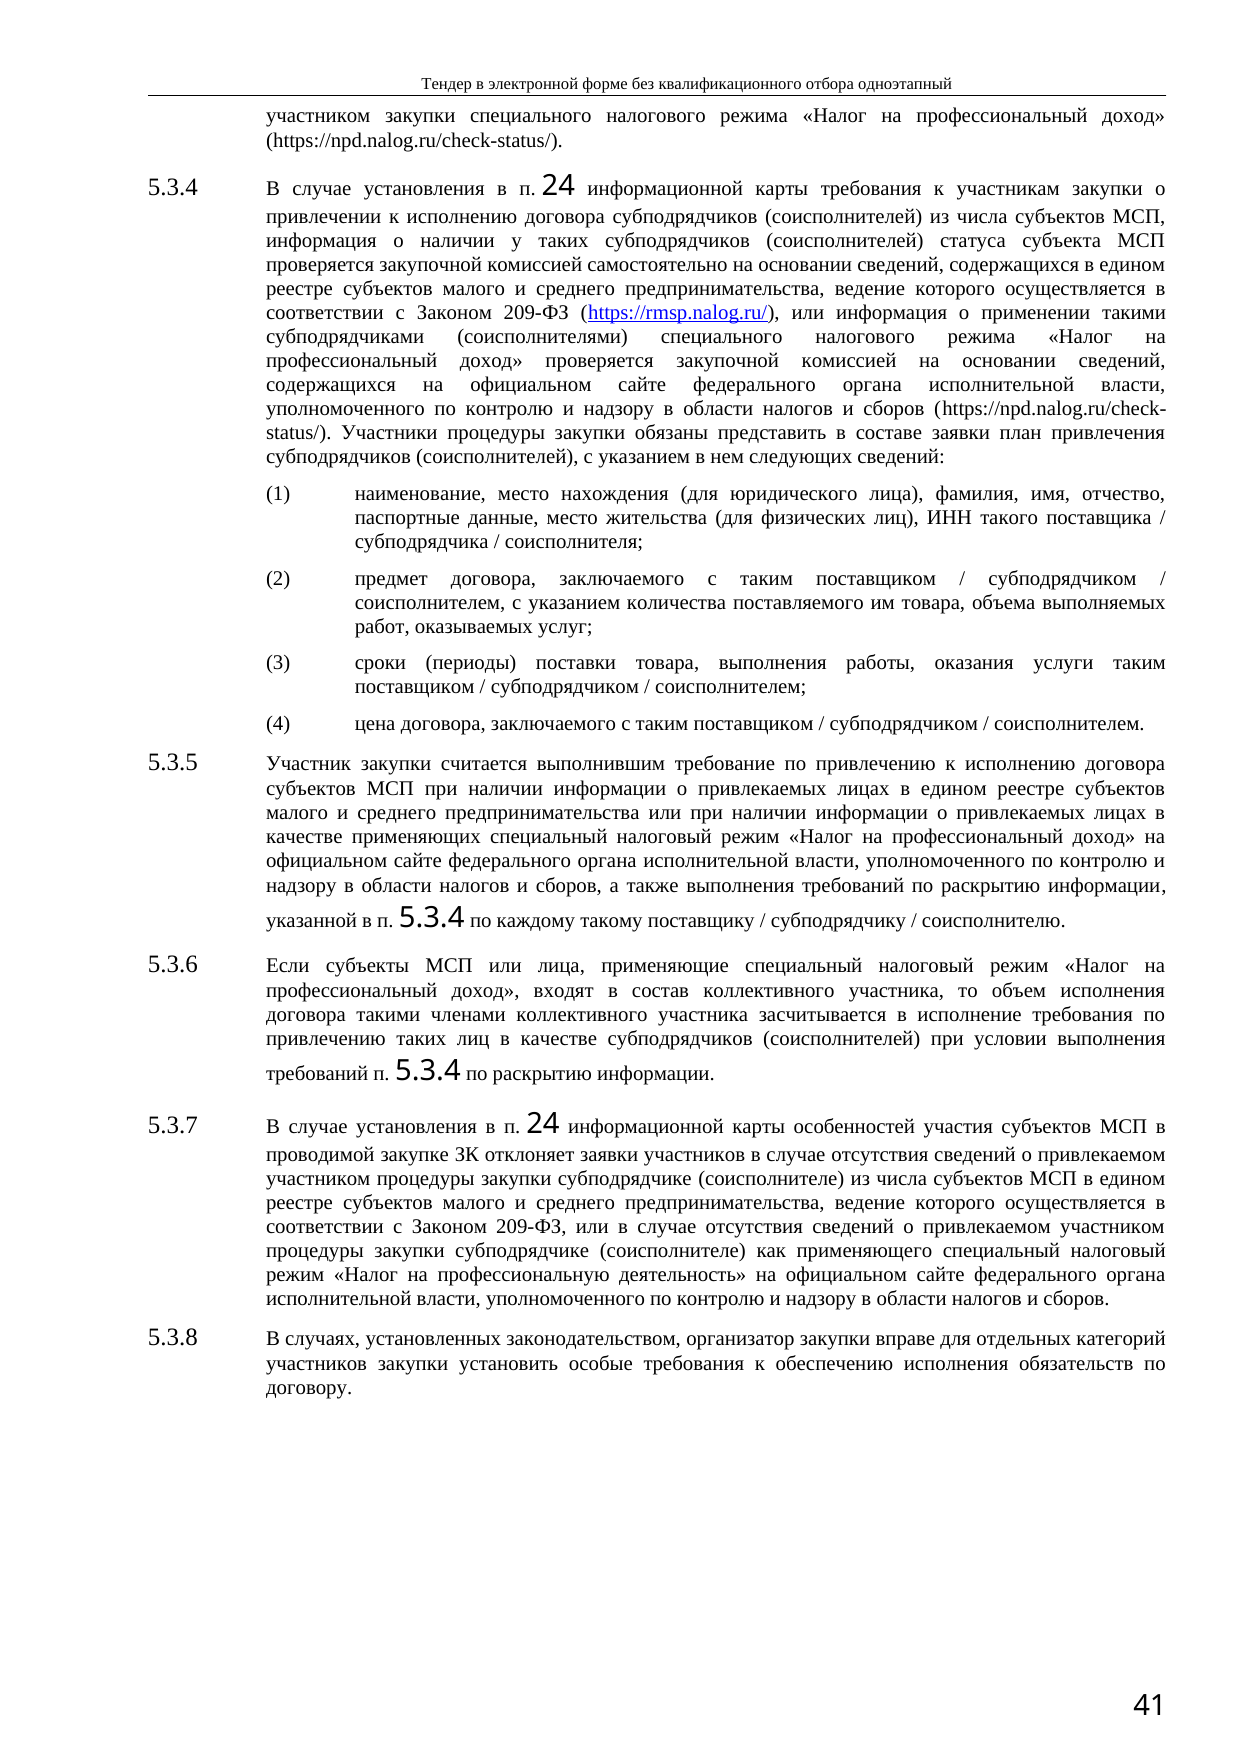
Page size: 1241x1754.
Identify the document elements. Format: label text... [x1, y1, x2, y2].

text В случаях, установленных законодательством, организатор закупки вправе для отдельных категорий участников закупки установить особые требования к обеспечению исполнения обязательств по договору. [148, 1322, 1166, 1399]
text Участник закупки считается выполнившим требование по привлечению к исполнению договора субъектов МСП при наличии информации о привлекаемых лицах в едином реестре субъектов малого и среднего предпринимательства или при наличии информации о привлекаемых лицах в качестве применяющих специальный налоговый режим «Налог на профессиональный доход» на официальном сайте федерального органа исполнительной власти, уполномоченного по контролю и надзору в области налогов и сборов, а также выполнения требований по раскрытию информации, указанной в п. 5.3.4 по каждому такому поставщику / субподрядчику / соисполнителю. [148, 747, 1166, 936]
text В случае установления в п. 18 информационной карты требования к участникам закупки о привлечении к исполнению договора субподрядчиков (соисполнителей) из числа субъектов МСП, информация о наличии у таких субподрядчиков (соисполнителей) статуса субъекта МСП проверяется закупочной комиссией самостоятельно на основании сведений, содержащихся в едином реестре субъектов малого и среднего предпринимательства, ведение которого осуществляется в соответствии с Законом 209-ФЗ (https://rmsp.nalog.ru/), или информация о применении такими субподрядчиками (соисполнителями) специального налогового режима «Налог на профессиональный доход» проверяется закупочной комиссией на основании сведений, содержащихся на официальном сайте федерального органа исполнительной власти, уполномоченного по контролю и надзору в области налогов и сборов (https://npd.nalog.ru/check-status/). Участники процедуры закупки обязаны представить в составе заявки план привлечения субподрядчиков (соисполнителей), с указанием в нем следующих сведений: [148, 164, 1166, 468]
text наименование, место нахождения (для юридического лица), фамилия, имя, отчество, паспортные данные, место жительства (для физических лиц), ИНН такого поставщика / субподрядчика / соисполнителя; [266, 481, 1166, 553]
text Если субъекты МСП или лица, применяющие специальный налоговый режим «Налог на профессиональный доход», входят в состав коллективного участника, то объем исполнения договора такими членами коллективного участника засчитывается в исполнение требования по привлечению таких лиц в качестве субподрядчиков (соисполнителей) при условии выполнения требований п. 5.3.4 по раскрытию информации. [148, 949, 1166, 1089]
text цена договора, заключаемого с таким поставщиком / субподрядчиком / соисполнителем. [266, 711, 1166, 735]
text В случае установления в п. 18 информационной карты особенностей участия субъектов МСП в проводимой закупке ЗК отклоняет заявки участников в случае отсутствия сведений о привлекаемом участником процедуры закупки субподрядчике (соисполнителе) из числа субъектов МСП в едином реестре субъектов малого и среднего предпринимательства, ведение которого осуществляется в соответствии с Законом 209-ФЗ, или в случае отсутствия сведений о привлекаемом участником процедуры закупки субподрядчике (соисполнителе) как применяющего специальный налоговый режим «Налог на профессиональную деятельность» на официальном сайте федерального органа исполнительной власти, уполномоченного по контролю и надзору в области налогов и сборов. [148, 1102, 1166, 1310]
text предмет договора, заключаемого с таким поставщиком / субподрядчиком / соисполнителем, с указанием количества поставляемого им товара, объема выполняемых работ, оказываемых услуг; [266, 566, 1166, 638]
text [148, 103, 1166, 152]
text сроки (периоды) поставки товара, выполнения работы, оказания услуги таким поставщиком / субподрядчиком / соисполнителем; [266, 650, 1166, 698]
